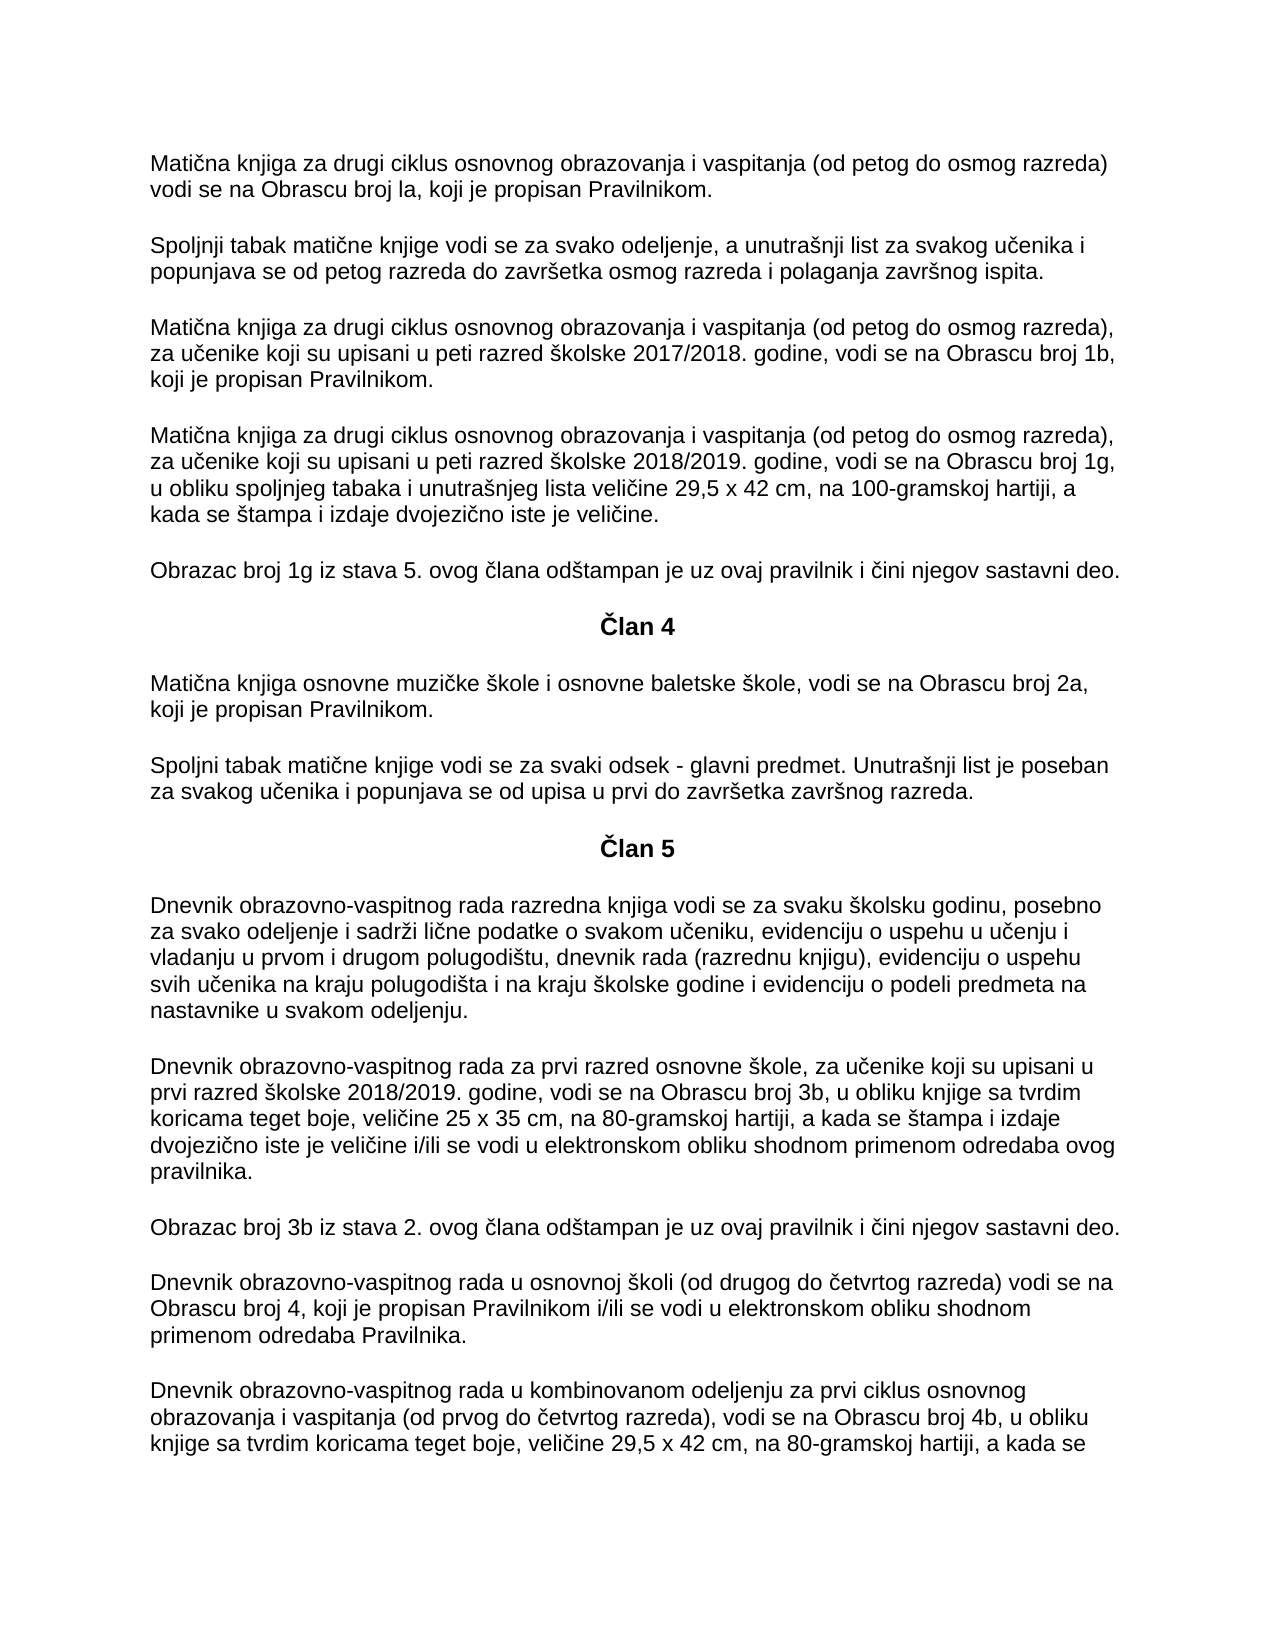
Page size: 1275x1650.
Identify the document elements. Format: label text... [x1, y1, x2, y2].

text Spoljnji tabak matične knjige vodi se za svako odeljenje, a unutrašnji list za svakog učenika i popunjava se od petog razreda do završetka osmog razreda i polaganja završnog ispita. [150, 232, 1125, 284]
text Obrazac broj 1g iz stava 5. ovog člana odštampan je uz ovaj pravilnik i čini njegov sastavni deo. [150, 557, 1125, 583]
text Matična knjiga za drugi ciklus osnovnog obrazovanja i vaspitanja (od petog do osmog razreda), za učenike koji su upisani u peti razred školske 2018/2019. godine, vodi se na Obrascu broj 1g, u obliku spoljnjeg tabaka i unutrašnjeg lista veličine 29,5 x 42 cm, na 100-gramskoj hartiji, a kada se štampa i izdaje dvojezično iste je veličine. [150, 422, 1125, 527]
text Član 4 [150, 612, 1125, 641]
text Dnevnik obrazovno-vaspitnog rada u osnovnoj školi (od drugog do četvrtog razreda) vodi se na Obrascu broj 4, koji je propisan Pravilnikom i/ili se vodi u elektronskom obliku shodnom primenom odredaba Pravilnika. [150, 1269, 1125, 1348]
text Dnevnik obrazovno-vaspitnog rada za prvi razred osnovne škole, za učenike koji su upisani u prvi razred školske 2018/2019. godine, vodi se na Obrascu broj 3b, u obliku knjige sa tvrdim koricama teget boje, veličine 25 x 35 cm, na 80-gramskoj hartiji, a kada se štampa i izdaje dvojezično iste je veličine i/ili se vodi u elektronskom obliku shodnom primenom odredaba ovog pravilnika. [150, 1053, 1125, 1184]
text Spoljni tabak matične knjige vodi se za svaki odsek - glavni predmet. Unutrašnji list je poseban za svakog učenika i popunjava se od upisa u prvi do završetka završnog razreda. [150, 752, 1125, 804]
text Matična knjiga za drugi ciklus osnovnog obrazovanja i vaspitanja (od petog do osmog razreda), za učenike koji su upisani u peti razred školske 2017/2018. godine, vodi se na Obrascu broj 1b, koji je propisan Pravilnikom. [150, 314, 1125, 393]
text Dnevnik obrazovno-vaspitnog rada razredna knjiga vodi se za svaku školsku godinu, posebno za svako odeljenje i sadrži lične podatke o svakom učeniku, evidenciju o uspehu u učenju i vladanju u prvom i drugom polugodištu, dnevnik rada (razrednu knjigu), evidenciju o uspehu svih učenika na kraju polugodišta i na kraju školske godine i evidenciju o podeli predmeta na nastavnike u svakom odeljenju. [150, 892, 1125, 1023]
text Obrazac broj 3b iz stava 2. ovog člana odštampan je uz ovaj pravilnik i čini njegov sastavni deo. [150, 1213, 1125, 1240]
text Matična knjiga za drugi ciklus osnovnog obrazovanja i vaspitanja (od petog do osmog razreda) vodi se na Obrascu broj la, koji je propisan Pravilnikom. [150, 150, 1125, 203]
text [150, 1377, 1125, 1456]
text Član 5 [150, 834, 1125, 862]
text Matična knjiga osnovne muzičke škole i osnovne baletske škole, vodi se na Obrascu broj 2a, koji je propisan Pravilnikom. [150, 670, 1125, 723]
